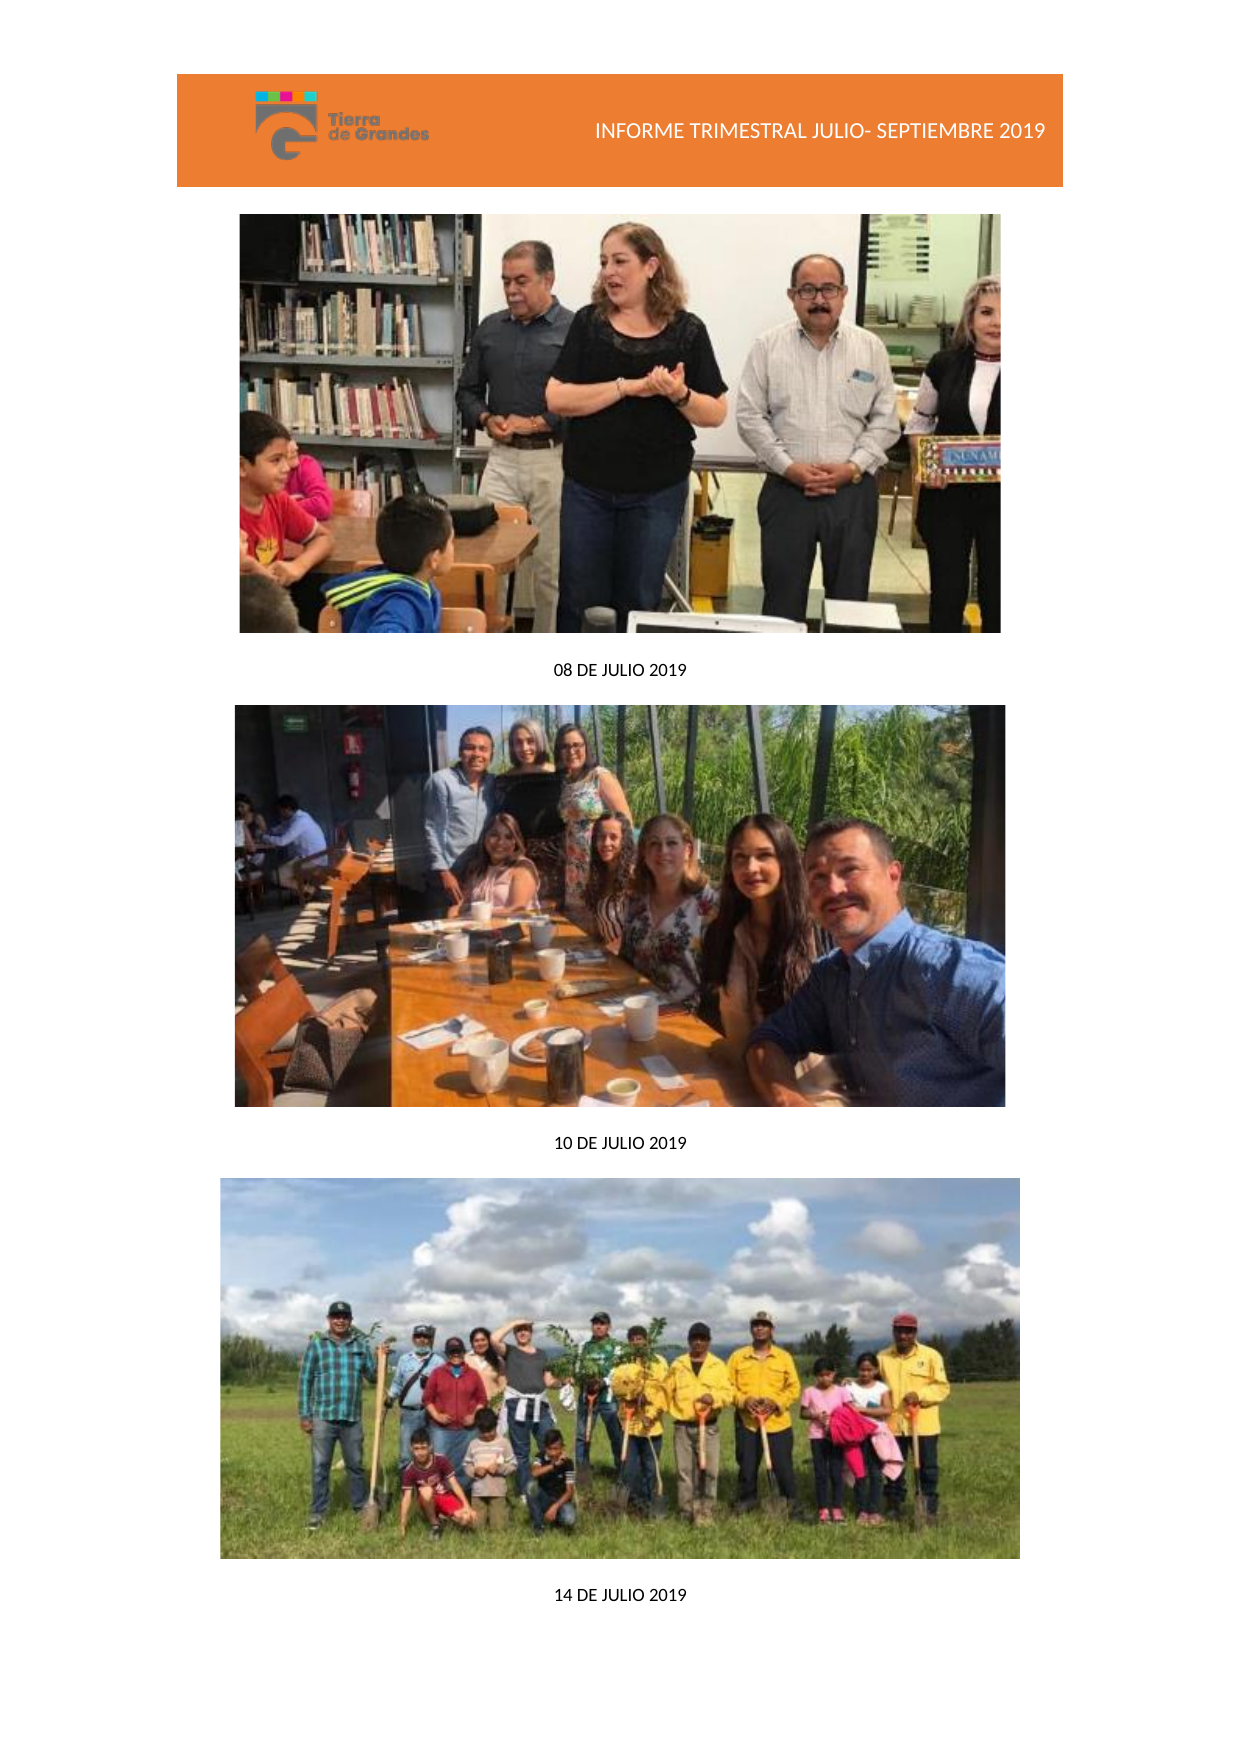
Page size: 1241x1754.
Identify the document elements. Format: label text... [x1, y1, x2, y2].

picture [250, 85, 439, 175]
picture [239, 214, 1001, 633]
text 10 DE JULIO 2019 [177, 1132, 1063, 1154]
picture [234, 705, 1006, 1107]
text 08 DE JULIO 2019 [177, 658, 1063, 681]
text 14 DE JULIO 2019 [177, 1583, 1063, 1606]
picture [220, 1178, 1020, 1559]
